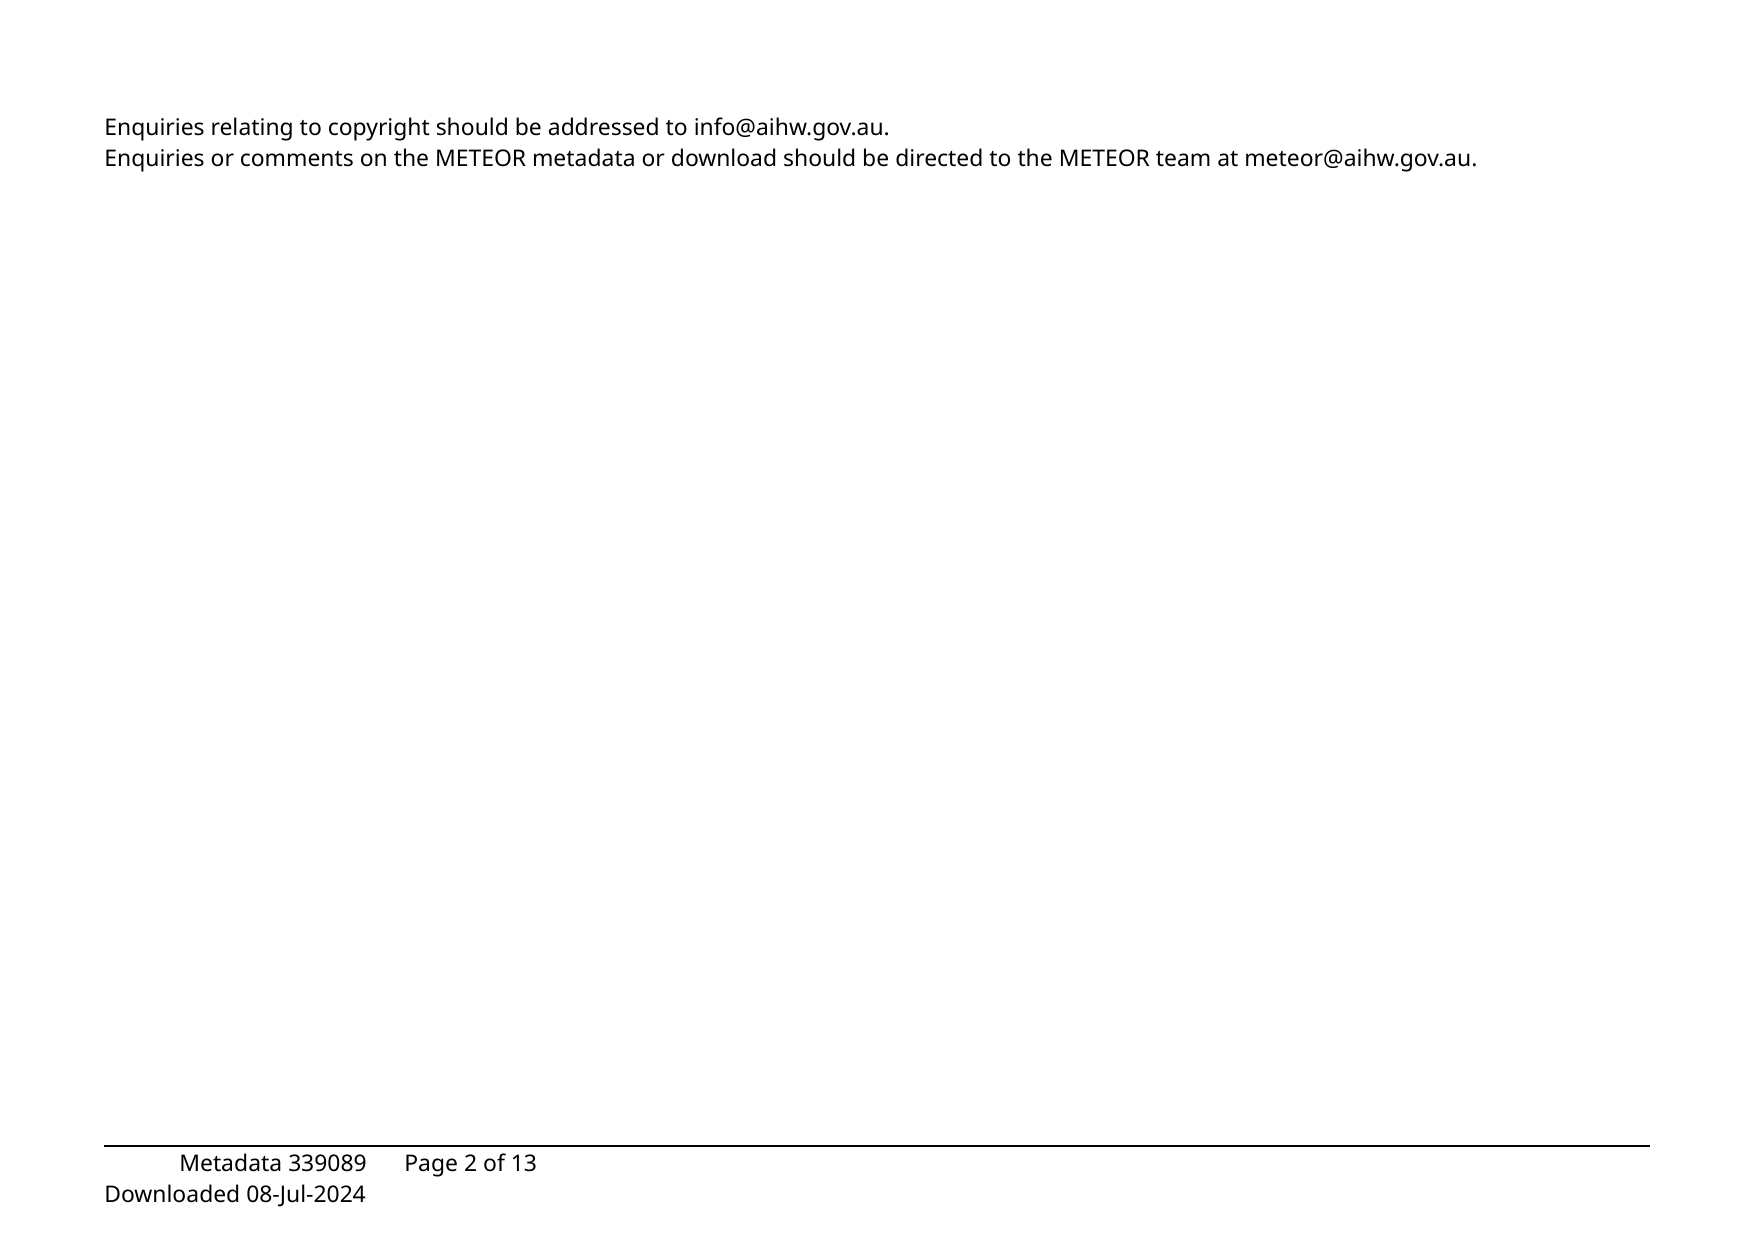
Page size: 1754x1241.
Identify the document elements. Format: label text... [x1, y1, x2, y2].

text Enquiries or comments on the METEOR metadata or download should be directed to the METEOR team at meteor@aihw.gov.au. [104, 142, 1650, 173]
text Enquiries relating to copyright should be addressed to info@aihw.gov.au. [104, 110, 1650, 142]
